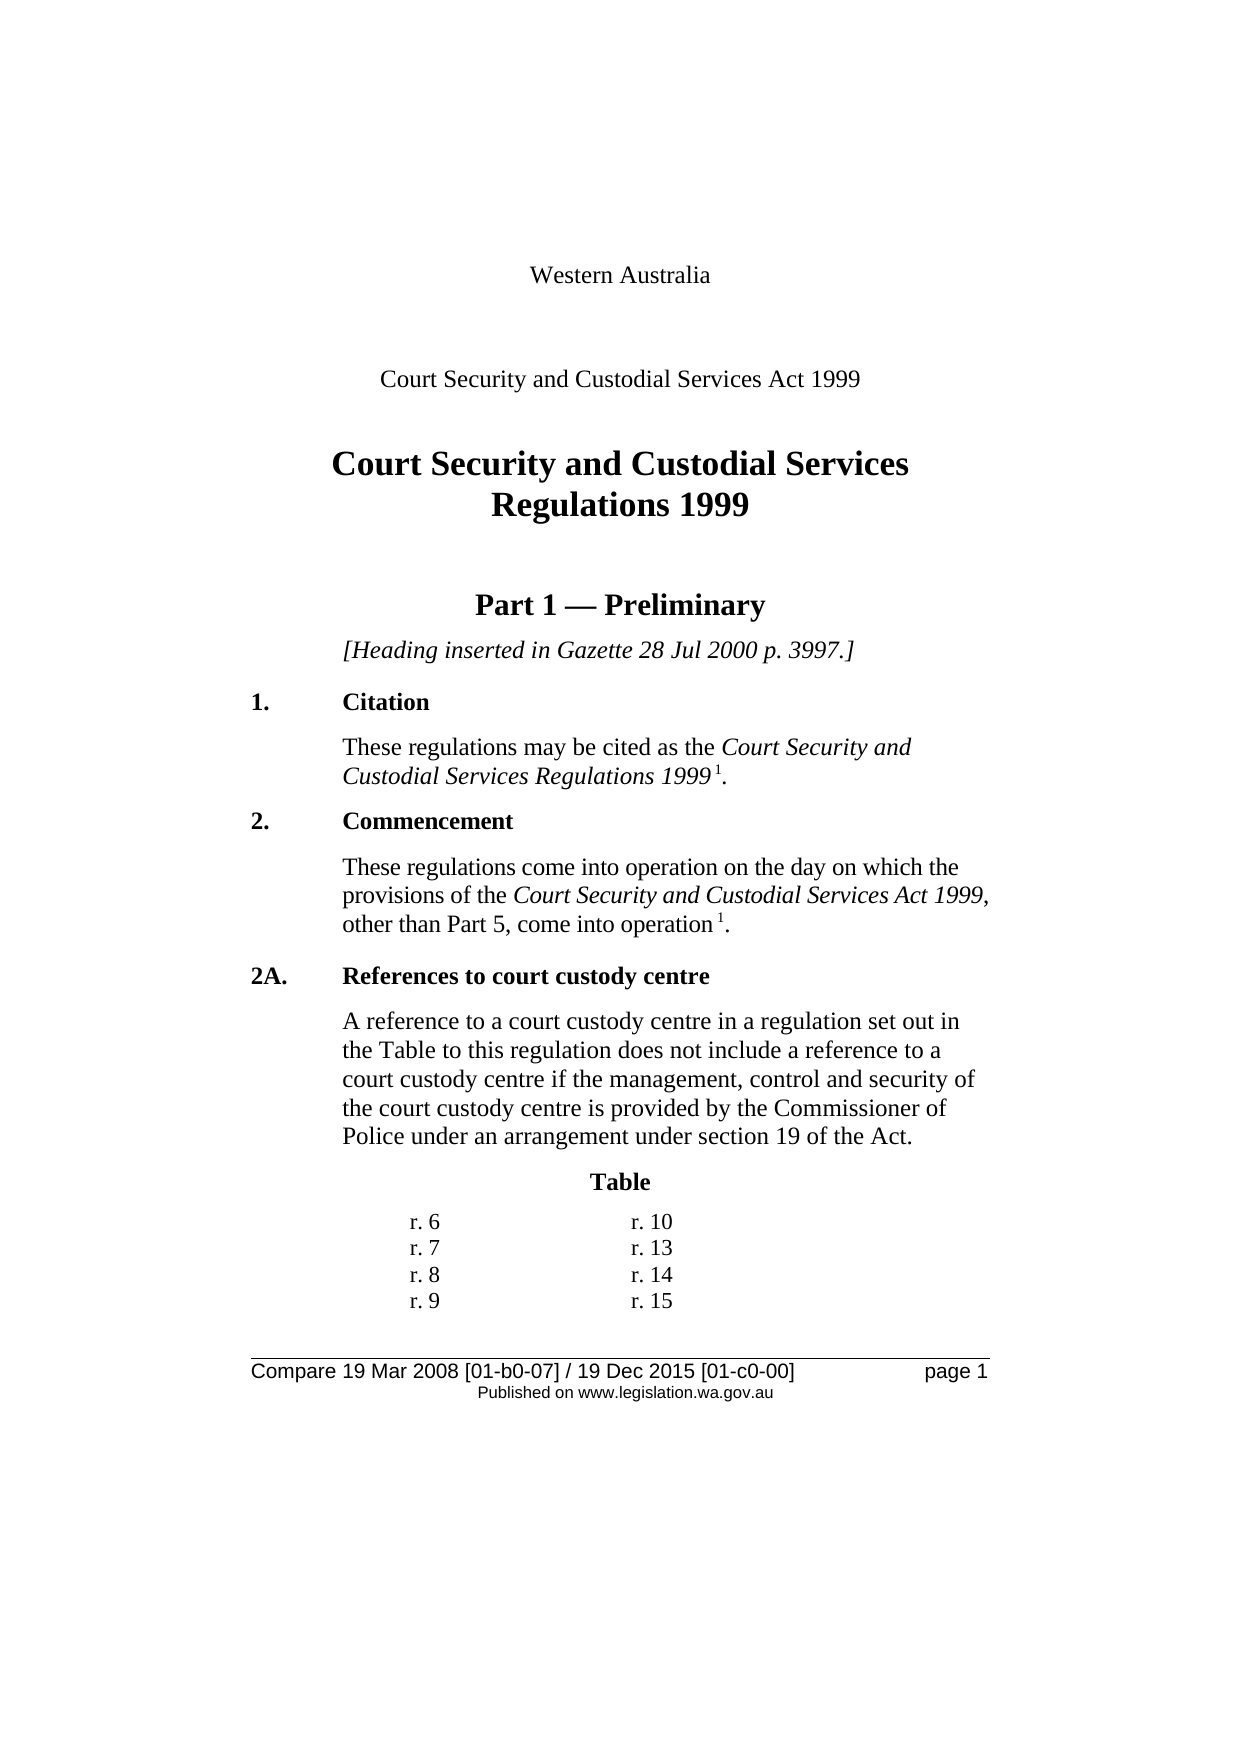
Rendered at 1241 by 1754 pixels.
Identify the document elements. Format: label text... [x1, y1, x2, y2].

subtitle 1. Citation [251, 687, 990, 716]
subtitle Table [251, 1167, 990, 1196]
text These regulations may be cited as the Court Security and Custodial Services Regulations 1999 1. [251, 732, 990, 790]
table_cell r. 13 [620, 1234, 944, 1261]
text A reference to a court custody centre in a regulation set out in the Table to this regulation does not include a reference to a court custody centre if the management, control and security of the court custody centre is provided by the Commissioner of Police under an arrangement under section 19 of the Act. [251, 1006, 990, 1150]
table_cell r. 8 [398, 1261, 619, 1287]
text These regulations come into operation on the day on which the provisions of the Court Security and Custodial Services Act 1999, other than Part 5, come into operation 1. [251, 852, 990, 938]
table_cell r. 15 [620, 1287, 944, 1313]
table_header r. 6 [398, 1208, 619, 1234]
table_cell r. 14 [620, 1261, 944, 1287]
subtitle Part 1 — Preliminary [251, 587, 990, 623]
subtitle [Heading inserted in Gazette 28 Jul 2000 p. 3997.] [251, 635, 990, 664]
table_cell r. 7 [398, 1234, 619, 1261]
table_header r. 10 [620, 1208, 944, 1234]
subtitle 2A. References to court custody centre [251, 961, 990, 990]
subtitle 2. Commencement [251, 806, 990, 835]
text Western Australia [251, 260, 990, 289]
text Court Security and Custodial Services Regulations 1999 [251, 442, 990, 524]
table_cell r. 9 [398, 1287, 619, 1313]
text Court Security and Custodial Services Act 1999 [251, 364, 990, 392]
